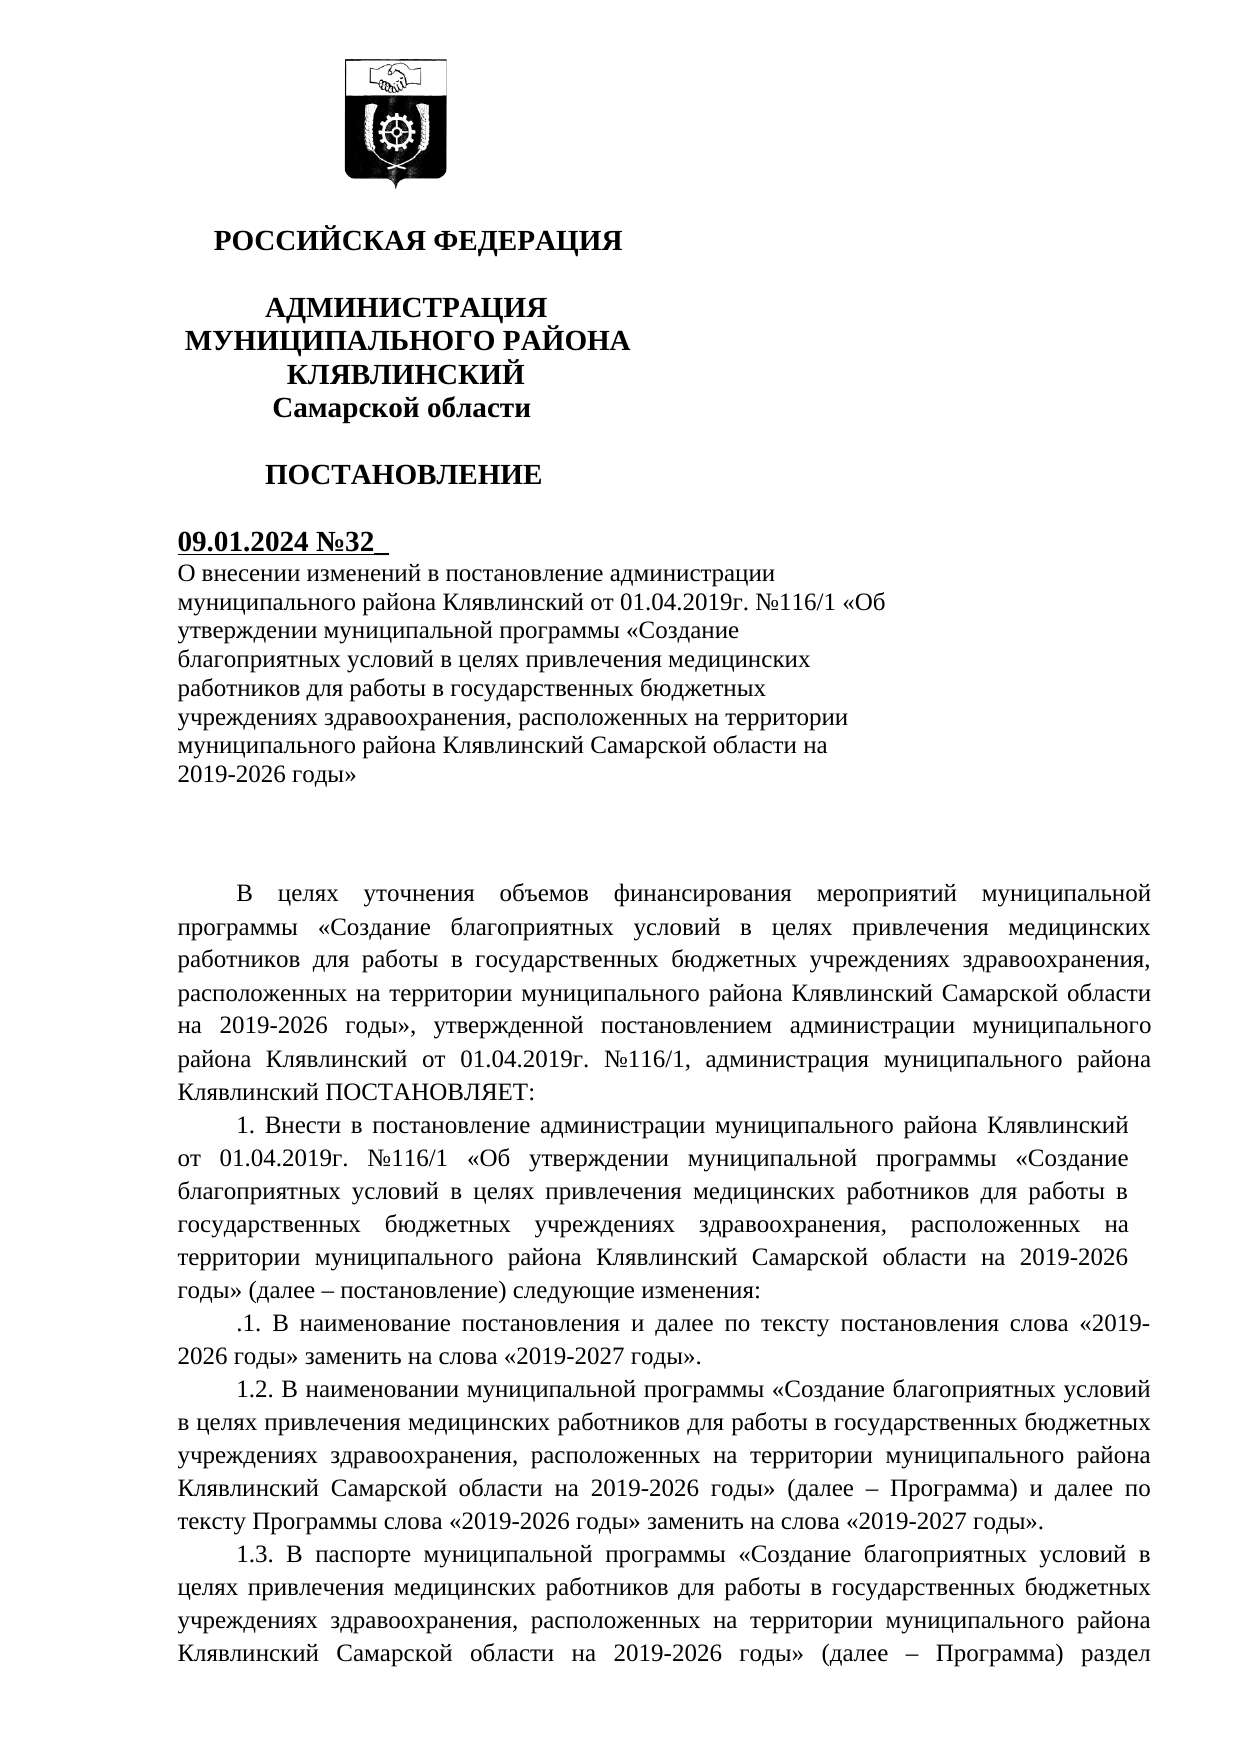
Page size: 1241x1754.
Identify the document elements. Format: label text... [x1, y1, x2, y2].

text ПОСТАНОВЛЕНИЕ [177, 457, 1152, 491]
text 1. Внести в постановление администрации муниципального района Клявлинский от 01.04.2019г. №116/1 «Об утверждении муниципальной программы «Создание благоприятных условий в целях привлечения медицинских работников для работы в государственных бюджетных учреждениях здравоохранения, расположенных на территории муниципального района Клявлинский Самарской области на 2019-2026 годы» (далее – постановление) следующие изменения: [177, 1110, 1129, 1303]
text МУНИЦИПАЛЬНОГО РАЙОНА [177, 323, 1152, 357]
text Самарской области [177, 390, 1152, 424]
text КЛЯВЛИНСКИЙ [177, 357, 1152, 390]
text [177, 1539, 1152, 1667]
text .1. В наименование постановления и далее по тексту постановления слова «2019-2026 годы» заменить на слова «2019-2027 годы». [177, 1308, 1152, 1369]
text В целях уточнения объемов финансирования мероприятий муниципальной программы «Создание благоприятных условий в целях привлечения медицинских работников для работы в государственных бюджетных учреждениях здравоохранения, расположенных на территории муниципального района Клявлинский Самарской области на 2019-2026 годы», утвержденной постановлением администрации муниципального района Клявлинский от 01.04.2019г. №116/1, администрация муниципального района Клявлинский ПОСТАНОВЛЯЕТ: [177, 878, 1152, 1105]
picture [344, 59, 447, 189]
text 09.01.2024 №32_ [177, 524, 1152, 558]
text АДМИНИСТРАЦИЯ [177, 290, 1152, 323]
text РОССИЙСКАЯ ФЕДЕРАЦИЯ [177, 223, 1152, 256]
text О внесении изменений в постановление администрации муниципального района Клявлинский от 01.04.2019г. №116/1 «Об утверждении муниципальной программы «Создание благоприятных условий в целях привлечения медицинских работников для работы в государственных бюджетных учреждениях здравоохранения, расположенных на территории муниципального района Клявлинский Самарской области на 2019-2026 годы» [177, 558, 886, 788]
text 1.2. В наименовании муниципальной программы «Создание благоприятных условий в целях привлечения медицинских работников для работы в государственных бюджетных учреждениях здравоохранения, расположенных на территории муниципального района Клявлинский Самарской области на 2019-2026 годы» (далее – Программа) и далее по тексту Программы слова «2019-2026 годы» заменить на слова «2019-2027 годы». [177, 1374, 1152, 1535]
